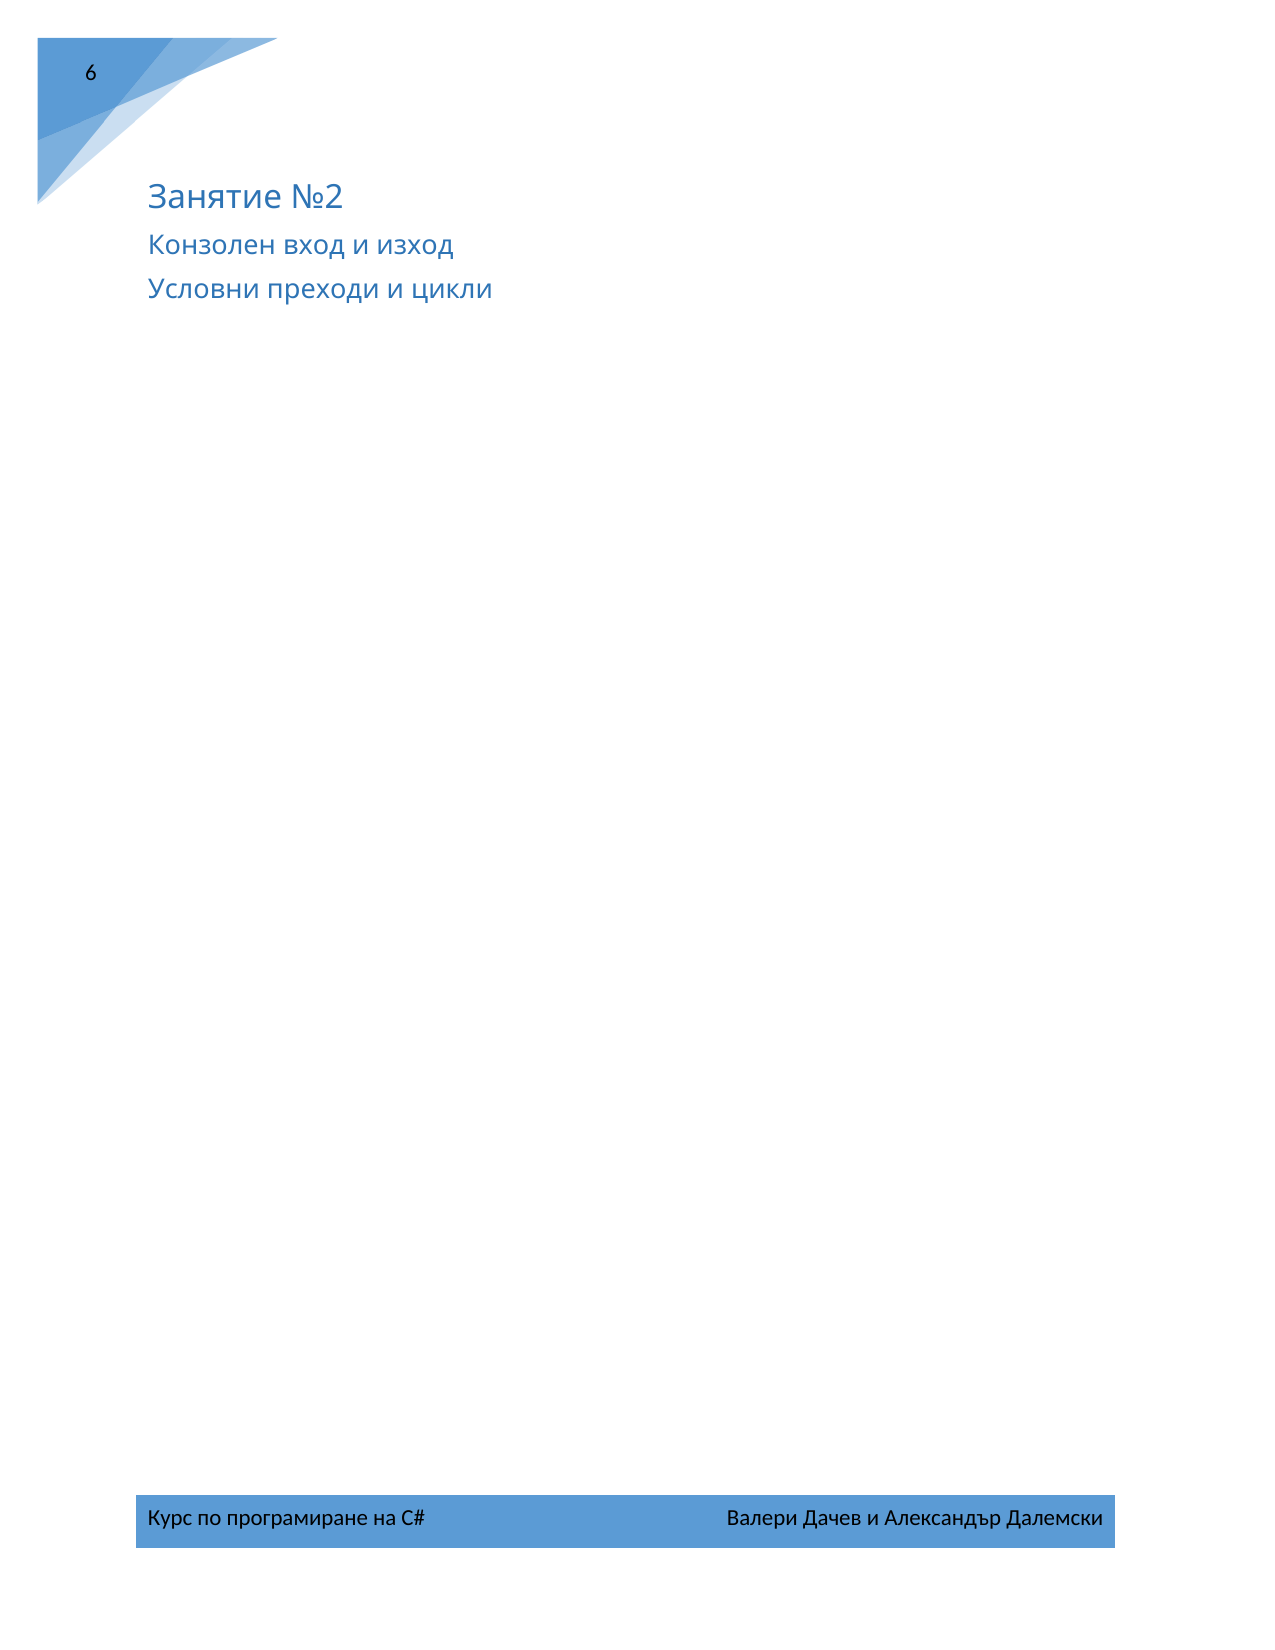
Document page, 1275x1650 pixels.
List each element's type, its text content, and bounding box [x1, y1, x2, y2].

picture [37, 37, 279, 206]
subtitle Конзолен вход и изход [148, 226, 1127, 263]
subtitle Условни преходи и цикли [148, 270, 1127, 307]
subtitle Занятие №2 [148, 173, 1127, 218]
